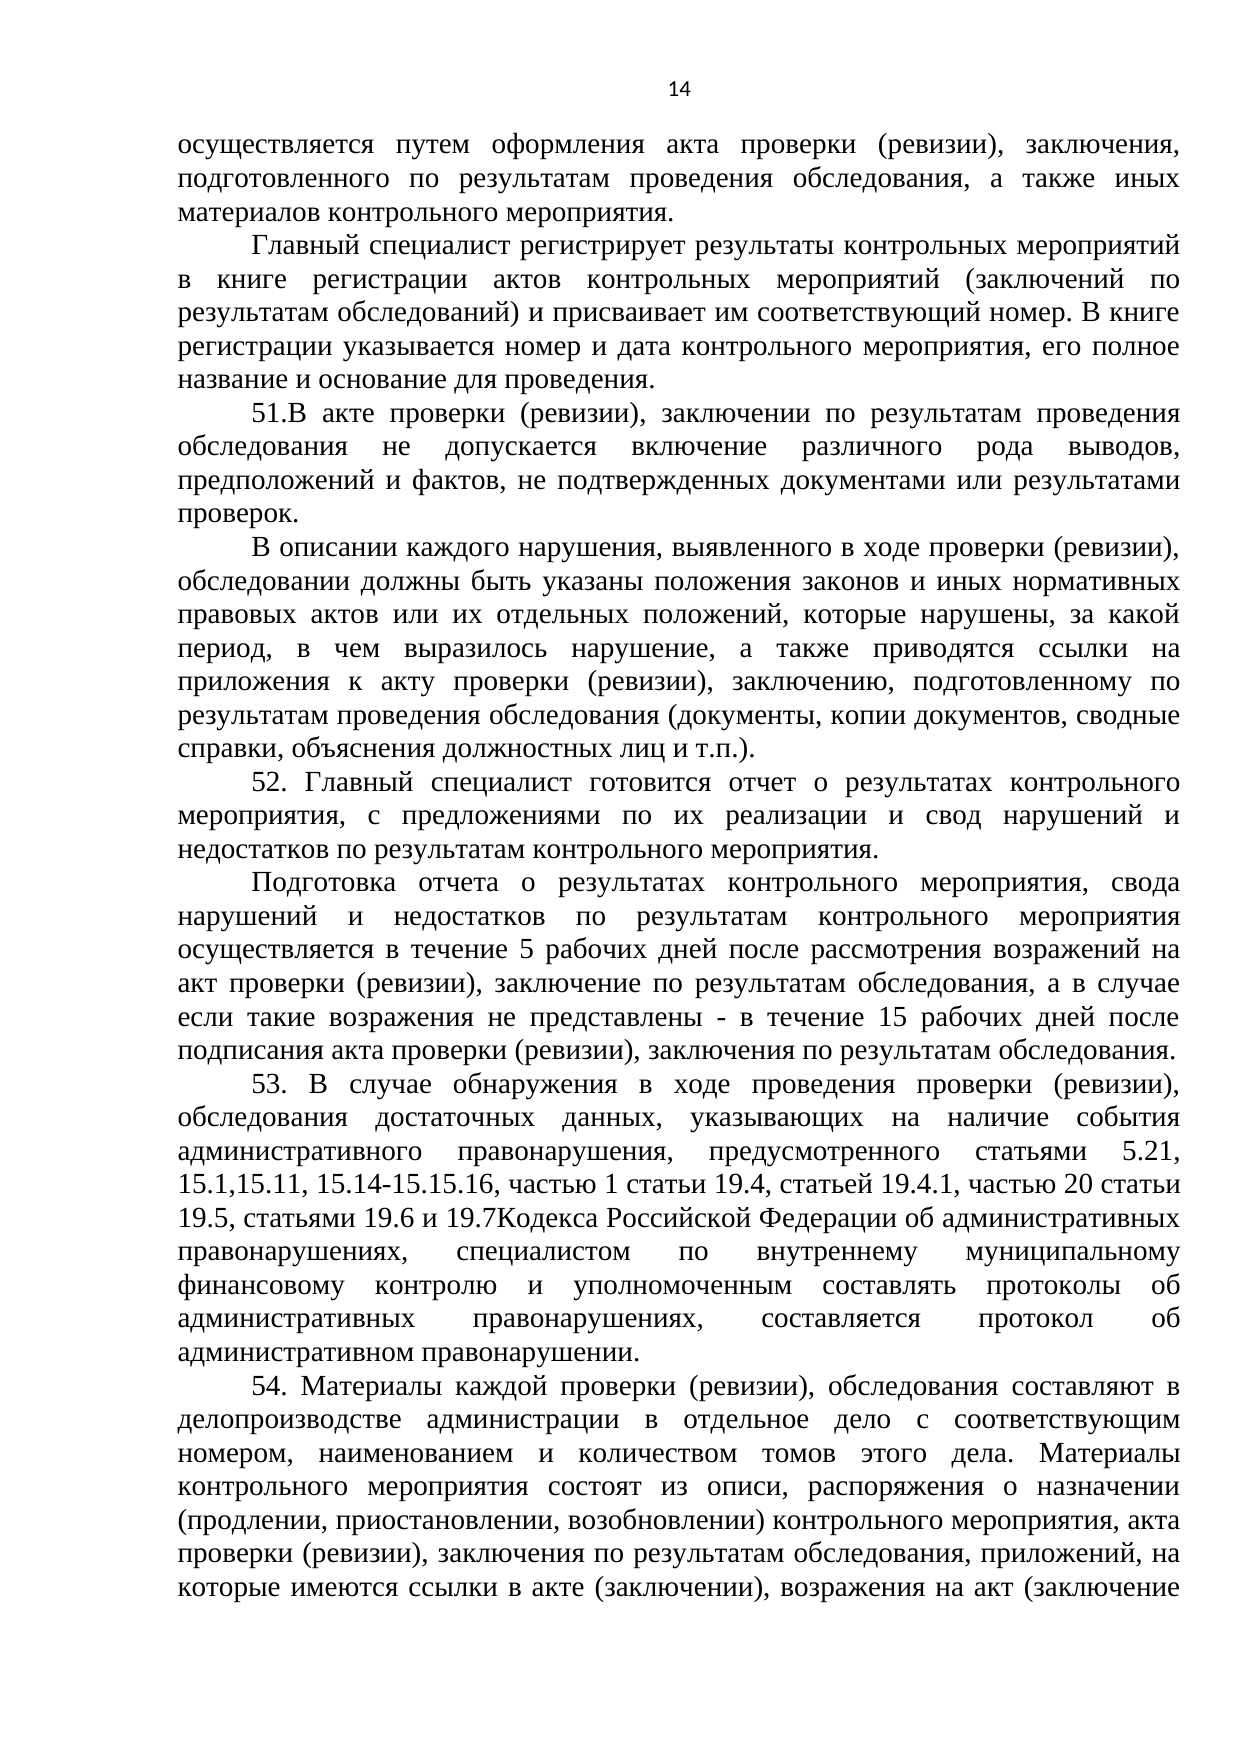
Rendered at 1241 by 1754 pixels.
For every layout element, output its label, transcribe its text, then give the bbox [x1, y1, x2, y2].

text 51.В акте проверки (ревизии), заключении по результатам проведения обследования не допускается включение различного рода выводов, предположений и фактов, не подтвержденных документами или результатами проверок. [177, 395, 1181, 529]
text Главный специалист регистрирует результаты контрольных мероприятий в книге регистрации актов контрольных мероприятий (заключений по результатам обследований) и присваивает им соответствующий номер. В книге регистрации указывается номер и дата контрольного мероприятия, его полное название и основание для проведения. [177, 227, 1181, 395]
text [177, 127, 1181, 227]
text Подготовка отчета о результатах контрольного мероприятия, свода нарушений и недостатков по результатам контрольного мероприятия осуществляется в течение 5 рабочих дней после рассмотрения возражений на акт проверки (ревизии), заключение по результатам обследования, а в случае если такие возражения не представлены - в течение 15 рабочих дней после подписания акта проверки (ревизии), заключения по результатам обследования. [177, 864, 1181, 1066]
text 52. Главный специалист готовится отчет о результатах контрольного мероприятия, с предложениями по их реализации и свод нарушений и недостатков по результатам контрольного мероприятия. [177, 764, 1181, 864]
text В описании каждого нарушения, выявленного в ходе проверки (ревизии), обследовании должны быть указаны положения законов и иных нормативных правовых актов или их отдельных положений, которые нарушены, за какой период, в чем выразилось нарушение, а также приводятся ссылки на приложения к акту проверки (ревизии), заключению, подготовленному по результатам проведения обследования (документы, копии документов, сводные справки, объяснения должностных лиц и т.п.). [177, 529, 1181, 764]
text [177, 1368, 1181, 1602]
text 53. В случае обнаружения в ходе проведения проверки (ревизии), обследования достаточных данных, указывающих на наличие события административного правонарушения, предусмотренного статьями 5.21, 15.1,15.11, 15.14-15.15.16, частью 1 статьи 19.4, статьей 19.4.1, частью 20 статьи 19.5, статьями 19.6 и 19.7Кодекса Российской Федерации об административных правонарушениях, специалистом по внутреннему муниципальному финансовому контролю и уполномоченным составлять протоколы об административных правонарушениях, составляется протокол об административном правонарушении. [177, 1066, 1181, 1368]
